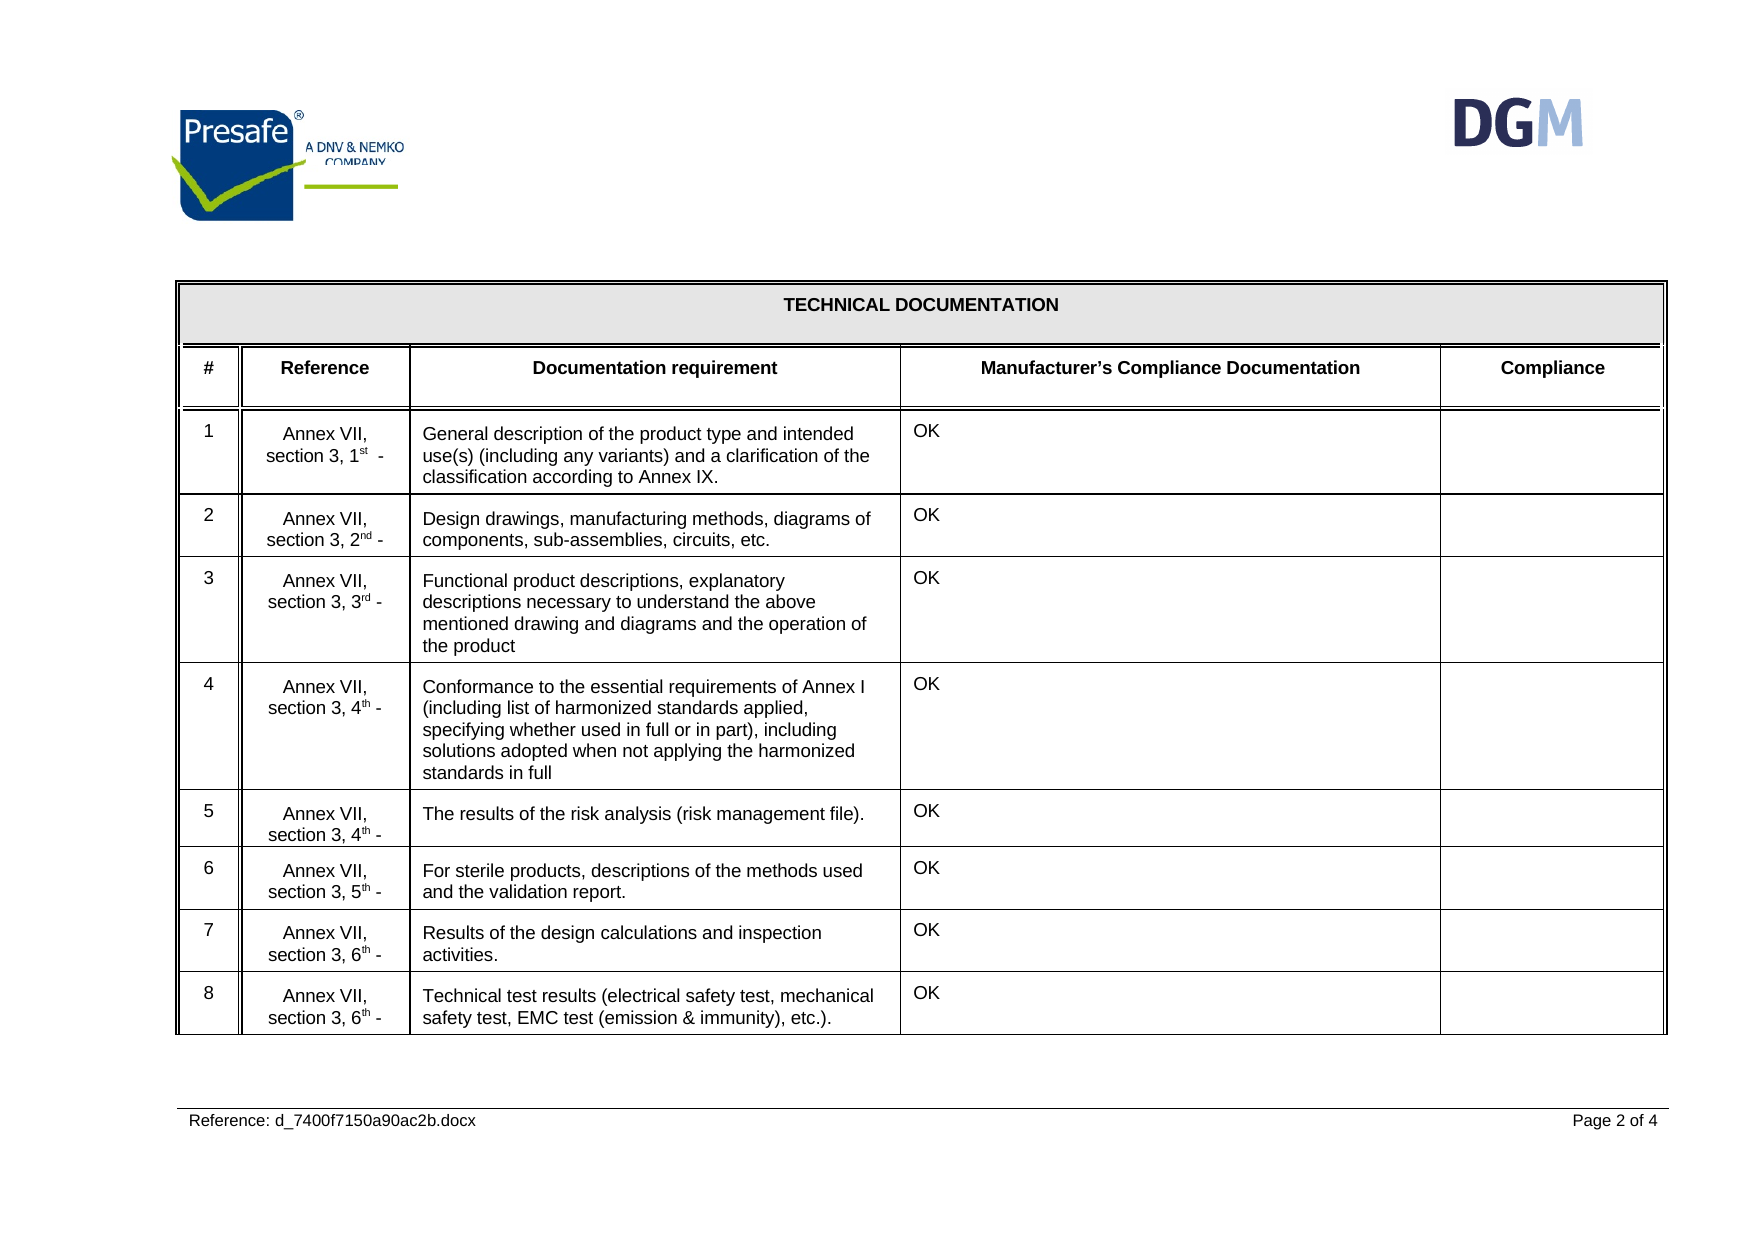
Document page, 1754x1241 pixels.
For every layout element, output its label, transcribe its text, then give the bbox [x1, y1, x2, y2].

table_cell Annex VII, section 3, 2nd - [243, 495, 409, 556]
table_cell OK [901, 910, 1440, 971]
table_cell 6 [180, 847, 238, 908]
table_cell [1441, 972, 1663, 1034]
table_cell For sterile products, descriptions of the methods used and the validation report. [411, 847, 900, 908]
table_cell OK [901, 972, 1440, 1034]
table_cell OK [901, 847, 1440, 908]
table_cell Documentation requirement [411, 348, 900, 406]
table_cell OK [901, 411, 1440, 493]
table_cell Design drawings, manufacturing methods, diagrams of components, sub-assemblies, circuits, etc. [411, 495, 900, 556]
table_cell [1441, 557, 1663, 662]
table_cell Compliance [1441, 343, 1665, 406]
table_cell The results of the risk analysis (risk management file). [411, 790, 900, 846]
table_cell [1441, 663, 1663, 789]
table_cell 7 [180, 910, 238, 971]
table_cell Annex VII, section 3, 6th - [243, 910, 409, 971]
table_cell Technical test results (electrical safety test, mechanical safety test, EMC test (emission & immunity), etc.). [411, 972, 900, 1034]
table_cell [1441, 847, 1663, 908]
table_cell OK [901, 495, 1440, 556]
table_header TECHNICAL DOCUMENTATION [180, 285, 1663, 343]
table_cell Reference [243, 348, 409, 406]
picture [304, 182, 398, 189]
table_cell OK [901, 557, 1440, 662]
table_cell 2 [180, 495, 238, 556]
table_cell [1441, 910, 1663, 971]
table_cell Annex VII, section 3, 5th - [243, 847, 409, 908]
table_cell OK [901, 790, 1440, 846]
table_cell 3 [180, 557, 238, 662]
table_cell [1441, 406, 1665, 493]
table_cell 1 [177, 406, 240, 493]
table_cell Annex VII, section 3, 6th - [243, 972, 409, 1034]
picture [1444, 88, 1593, 155]
table_cell 5 [180, 790, 238, 846]
table_cell Conformance to the essential requirements of Annex I (including list of harmonized standards applied, specifying whether used in full or in part), including solutions adopted when not applying the harmonized standards in full [411, 663, 900, 789]
table_cell 4 [180, 663, 238, 789]
table_cell OK [901, 663, 1440, 789]
table_cell [1441, 790, 1663, 846]
table_cell General description of the product type and intended use(s) (including any variants) and a clarification of the classification according to Annex IX. [411, 411, 900, 493]
table_cell Annex VII, section 3, 3rd - [243, 557, 409, 662]
table_cell Annex VII, section 3, 4th - [243, 790, 409, 846]
table_cell Results of the design calculations and inspection activities. [411, 910, 900, 971]
table_cell # [177, 343, 240, 406]
table_cell Functional product descriptions, explanatory descriptions necessary to understand the above mentioned drawing and diagrams and the operation of the product [411, 557, 900, 662]
table_cell Annex VII, section 3, 1st - [243, 411, 409, 493]
table_cell Annex VII, section 3, 4th - [243, 663, 409, 789]
table_cell [1441, 495, 1663, 556]
table_cell 8 [180, 972, 238, 1034]
table_cell Manufacturer’s Compliance Documentation [901, 348, 1440, 406]
